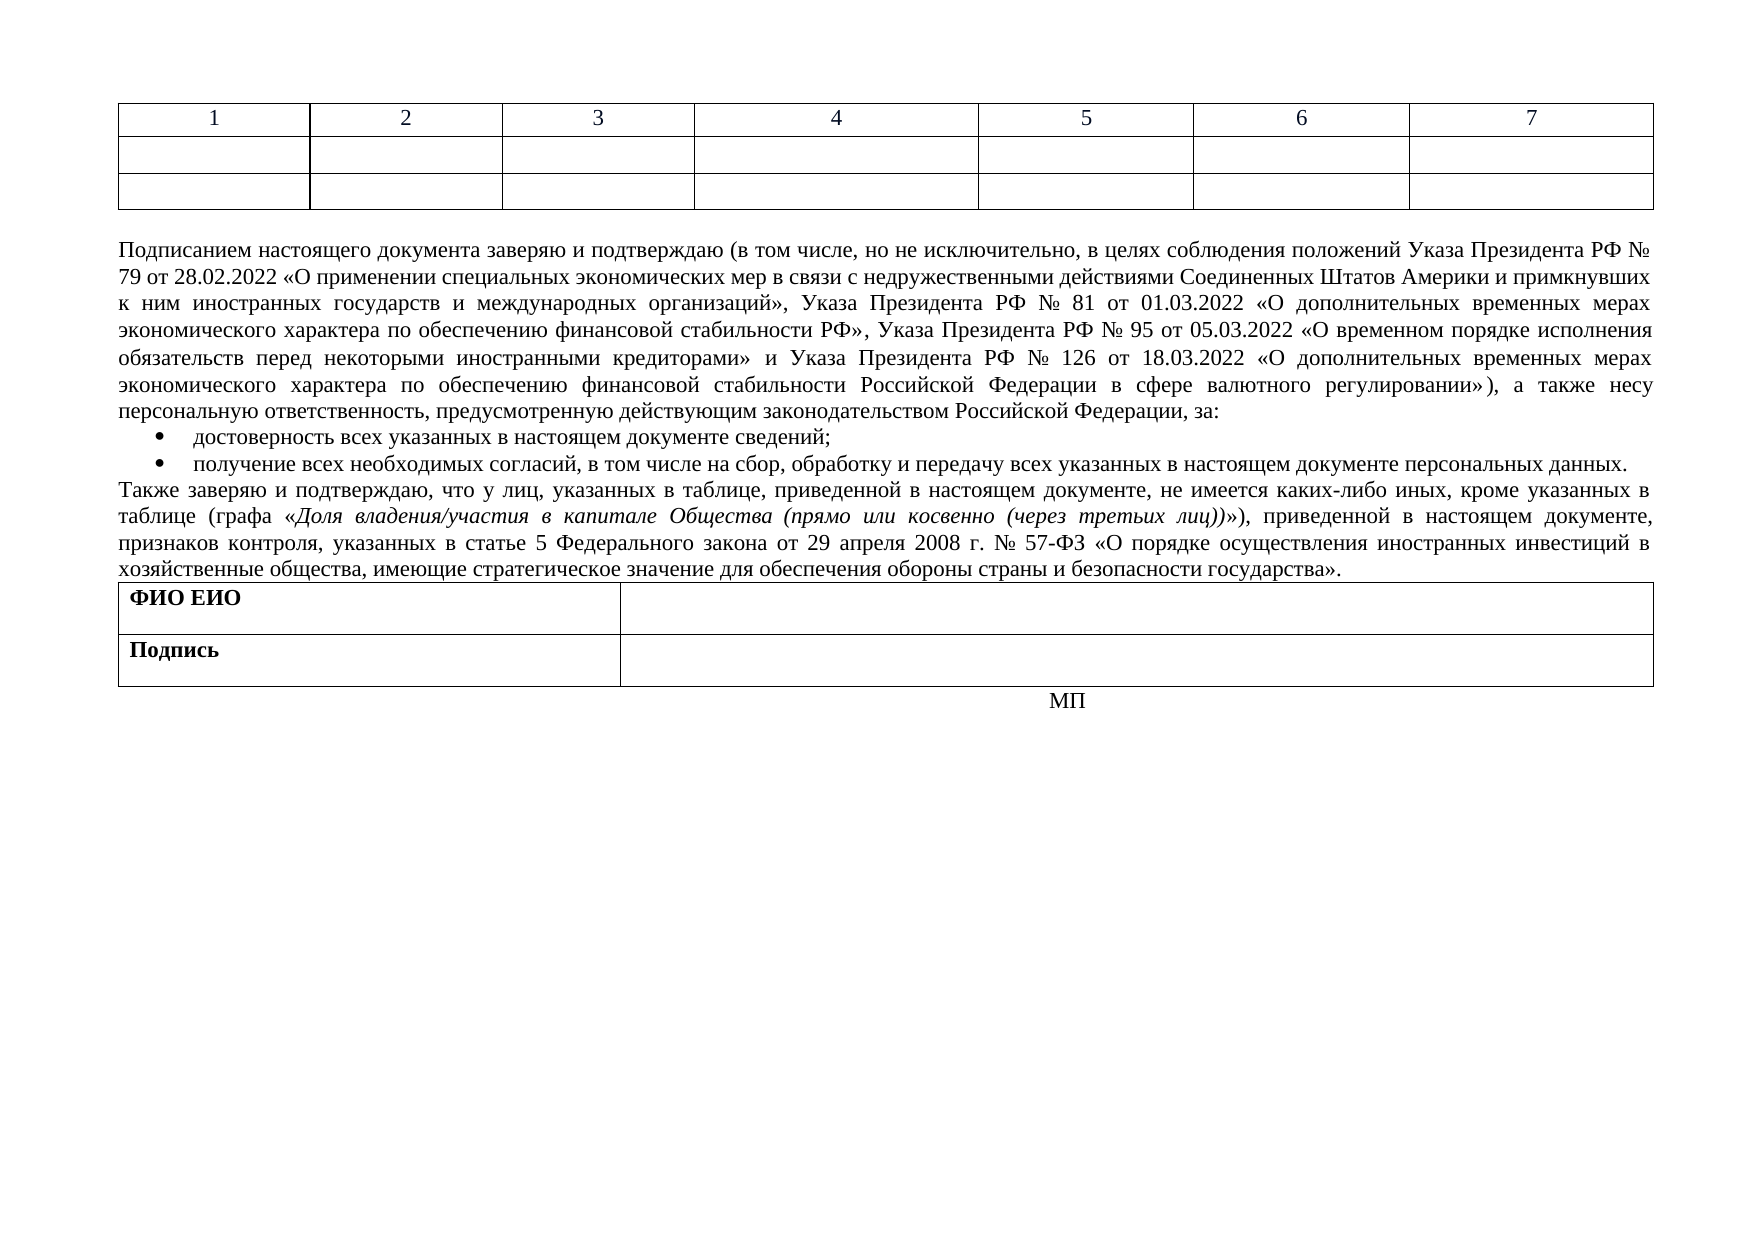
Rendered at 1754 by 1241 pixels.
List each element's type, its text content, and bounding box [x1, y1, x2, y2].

table_header [621, 583, 1653, 634]
table_cell 4 [695, 104, 978, 136]
table_cell [119, 137, 309, 173]
table_cell 3 [503, 104, 694, 136]
table_cell 1 [119, 104, 309, 136]
table_cell [311, 174, 502, 209]
table_cell Подпись [119, 635, 620, 686]
table_cell [1410, 174, 1653, 209]
table_cell [695, 174, 978, 209]
table_cell [503, 174, 694, 209]
text Также заверяю и подтверждаю, что у лиц, указанных в таблице, приведенной в настоящем документе, не имеется каких-либо иных, кроме указанных в таблице (графа «Доля владения/участия в капитале Общества (прямо или косвенно (через третьих лиц))»), приведенной в настоящем документе, признаков контроля, указанных в статье 5 Федерального закона от 29 апреля 2008 г. № 57-ФЗ «О порядке осуществления иностранных инвестиций в хозяйственные общества, имеющие стратегическое значение для обеспечения обороны страны и безопасности государства». [118, 476, 1654, 582]
text Подписанием настоящего документа заверяю и подтверждаю (в том числе, но не исключительно, в целях соблюдения положений Указа Президента РФ № 79 от 28.02.2022 «О применении специальных экономических мер в связи с недружественными действиями Соединенных Штатов Америки и примкнувших к ним иностранных государств и международных организаций», Указа Президента РФ № 81 от 01.03.2022 «О дополнительных временных мерах экономического характера по обеспечению финансовой стабильности РФ», Указа Президента РФ № 95 от 05.03.2022 «О временном порядке исполнения обязательств перед некоторыми иностранными кредиторами» и Указа Президента РФ № 126 от 18.03.2022 «О дополнительных временных мерах экономического характера по обеспечению финансовой стабильности Российской Федерации в сфере валютного регулировании»), а также несу персональную ответственность, предусмотренную действующим законодательством Российской Федерации, за: [118, 237, 1654, 423]
table_cell [1194, 137, 1409, 173]
list получение всех необходимых согласий, в том числе на сбор, обработку и передачу всех указанных в настоящем документе персональных данных. [156, 450, 1654, 476]
list достоверность всех указанных в настоящем документе сведений; [156, 423, 1654, 450]
table_cell [695, 137, 978, 173]
table_cell [979, 137, 1193, 173]
table_cell 5 [979, 104, 1193, 136]
text МП [118, 687, 1654, 713]
table_cell [1410, 137, 1653, 173]
table_cell 7 [1410, 104, 1653, 136]
table_cell [1194, 174, 1409, 209]
table_cell [503, 137, 694, 173]
table_cell 2 [311, 104, 502, 136]
table_cell [119, 174, 309, 209]
table_header ФИО ЕИО [119, 583, 620, 634]
table_cell [621, 635, 1653, 686]
table_cell [979, 174, 1193, 209]
table_cell 6 [1194, 104, 1409, 136]
table_cell [311, 137, 502, 173]
